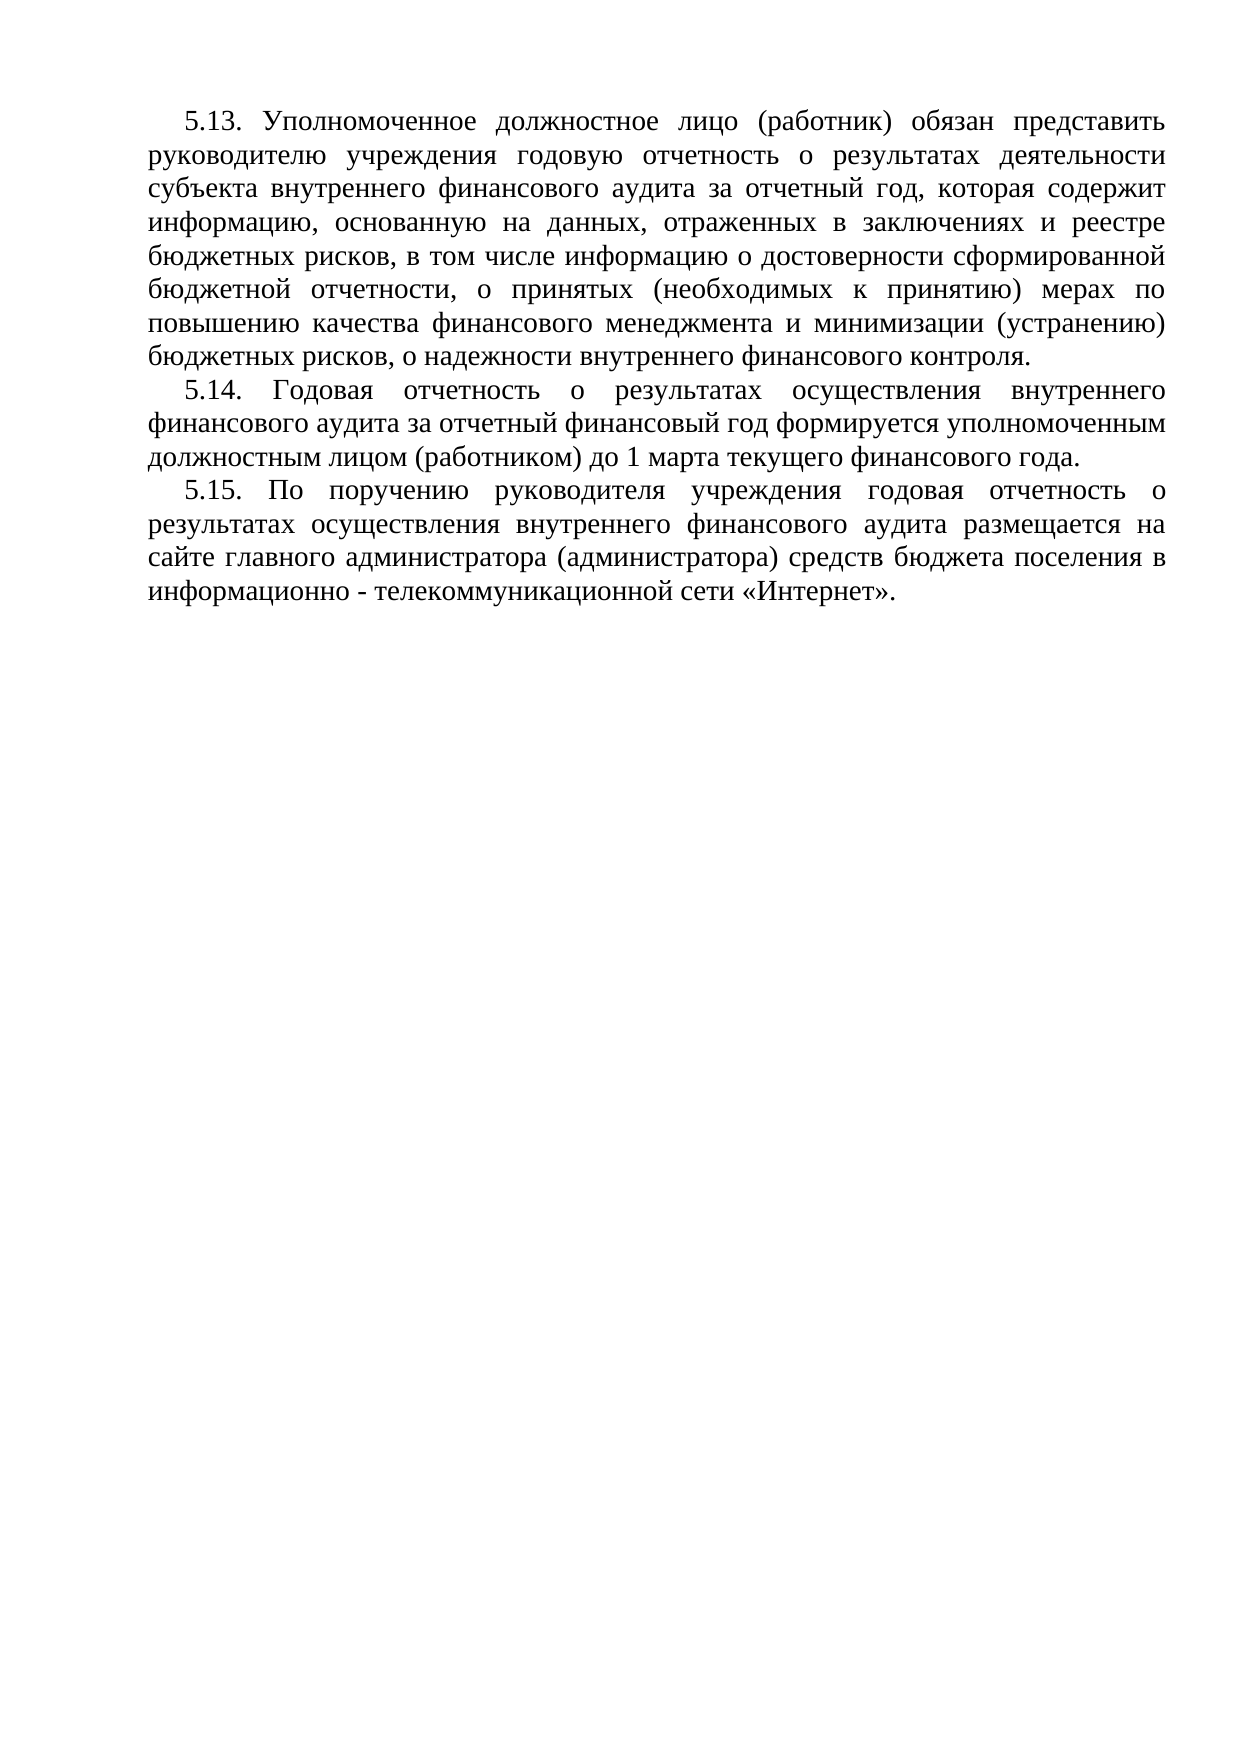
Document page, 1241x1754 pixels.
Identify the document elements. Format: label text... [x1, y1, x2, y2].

text 5.15. По поручению руководителя учреждения годовая отчетность о результатах осуществления внутреннего финансового аудита размещается на сайте главного администратора (администратора) средств бюджета поселения в информационно - телекоммуникационной сети «Интернет». [148, 472, 1167, 607]
text 5.13. Уполномоченное должностное лицо (работник) обязан представить руководителю учреждения годовую отчетность о результатах деятельности субъекта внутреннего финансового аудита за отчетный год, которая содержит информацию, основанную на данных, отраженных в заключениях и реестре бюджетных рисков, в том числе информацию о достоверности сформированной бюджетной отчетности, о принятых (необходимых к принятию) мерах по повышению качества финансового менеджмента и минимизации (устранению) бюджетных рисков, о надежности внутреннего финансового контроля. [148, 103, 1167, 372]
text 5.14. Годовая отчетность о результатах осуществления внутреннего финансового аудита за отчетный финансовый год формируется уполномоченным должностным лицом (работником) до 1 марта текущего финансового года. [148, 372, 1167, 472]
